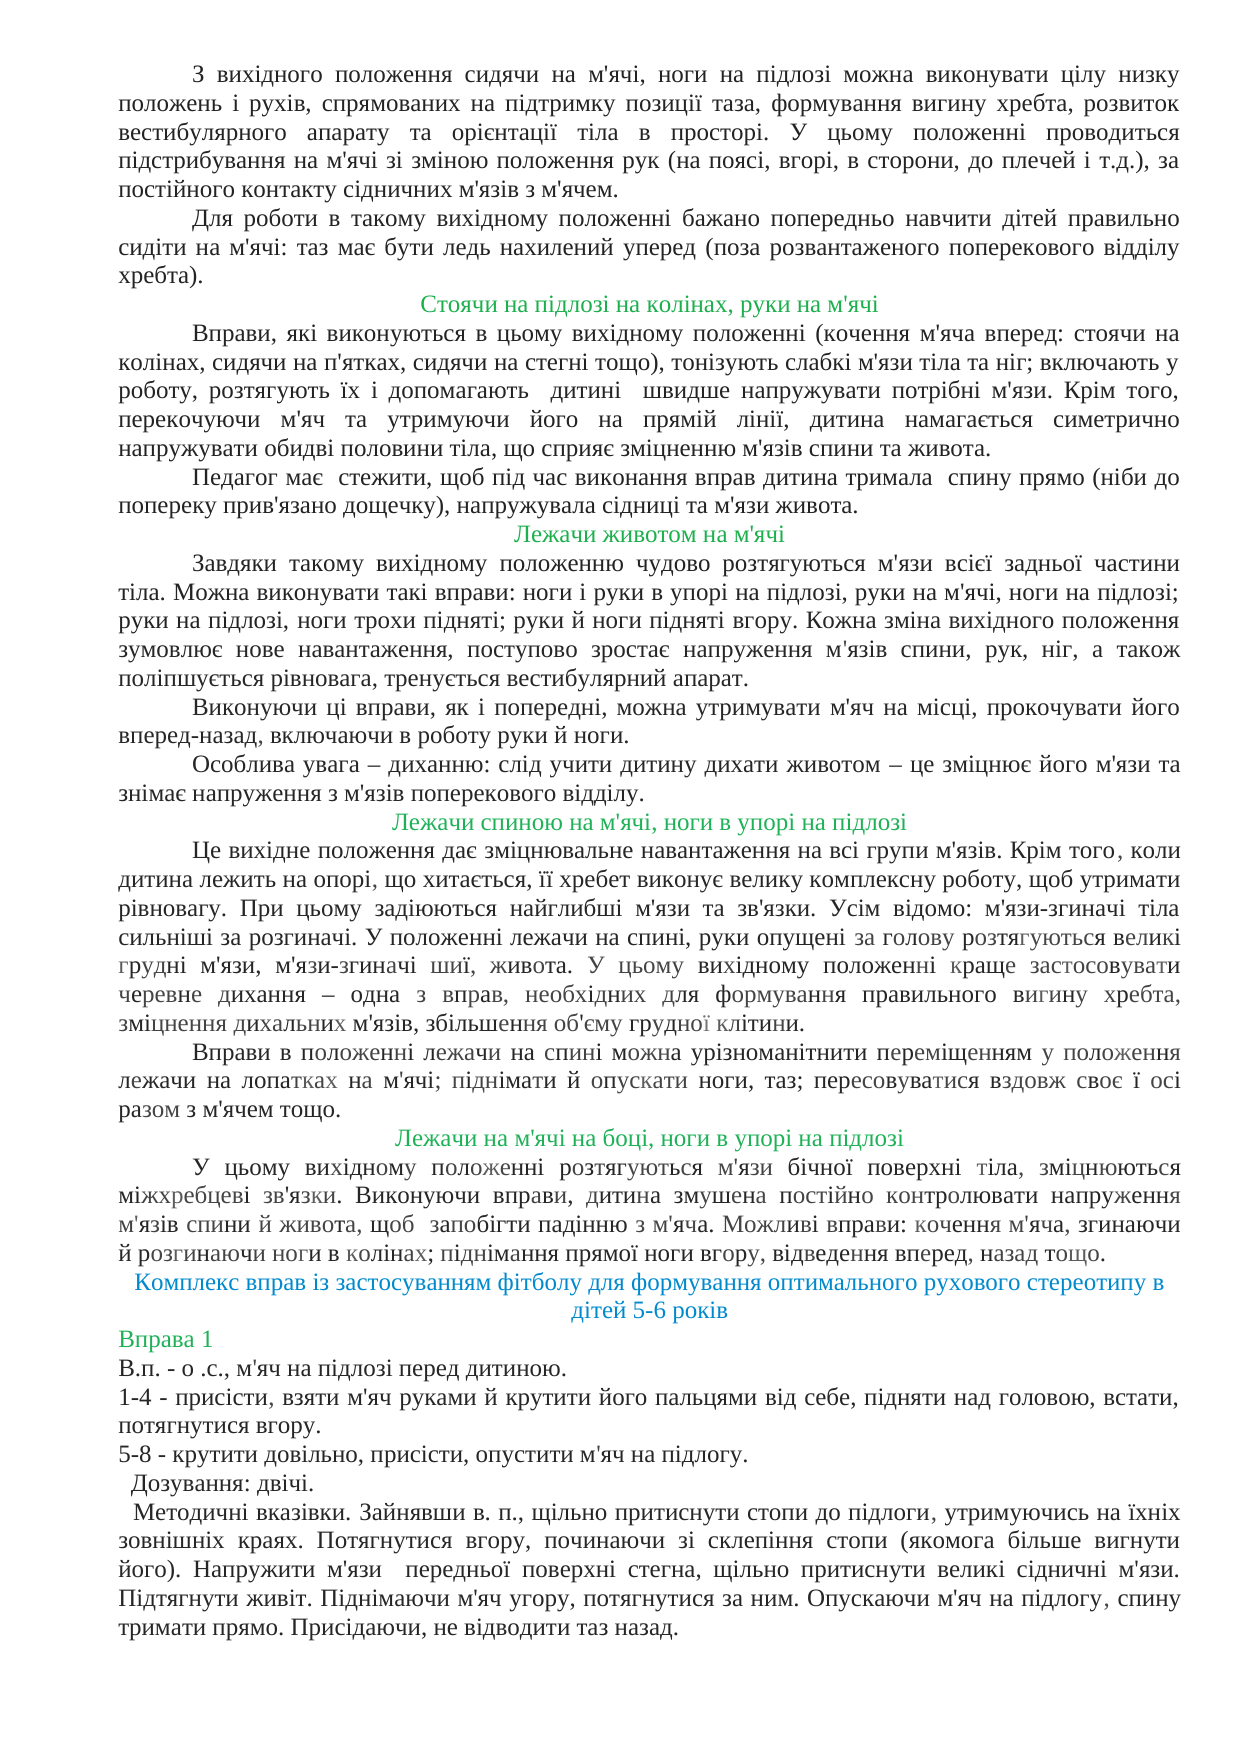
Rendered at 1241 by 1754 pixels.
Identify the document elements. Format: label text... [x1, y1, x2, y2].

text Комплекс вправ із застосуванням фітболу для формування оптимального рухового стереотипу в дітей 5-6 років [118, 1267, 1181, 1324]
text В.п. - о .с., м'яч на підлозі перед дитиною. [118, 1353, 1181, 1382]
text Особлива увага – диханню: слід учити дитину дихати животом – це зміцнює його м'язи та знімає напруження з м'язів поперекового відділу. [118, 749, 1181, 807]
text Для роботи в такому вихідному положенні бажано попередньо навчити дітей правильно сидіти на м'ячі: таз має бути ледь нахилений уперед (поза розвантаженого поперекового відділу хребта). [118, 203, 1181, 289]
text Вправи в положенні лежачи на спині можна урізноманітнити переміщенням у положення лежачи на лопатках на м'ячі; піднімати й опускати ноги, таз; пересовуватися вздовж своє ї осі разом з м'ячем тощо. [118, 1037, 1181, 1123]
text Лежачи животом на м'ячі [118, 519, 1181, 548]
text 5-8 - крутити довільно, присісти, опустити м'яч на підлогу. [118, 1439, 1181, 1468]
text Вправа 1 [118, 1324, 1181, 1353]
text Виконуючи ці вправи, як і попередні, можна утримувати м'яч на місці, прокочувати його вперед-назад, включаючи в роботу руки й ноги. [118, 692, 1181, 749]
text З вихідного положення сидячи на м'ячі, ноги на підлозі можна виконувати цілу низку положень і рухів, спрямованих на підтримку позиції таза, формування вигину хребта, розвиток вестибулярного апарату та орієнтації тіла в просторі. У цьому положенні проводиться підстрибування на м'ячі зі зміною положення рук (на поясі, вгорі, в сторони, до плечей і т.д.), за постійного контакту сідничних м'язів з м'ячем. [118, 59, 1181, 203]
text Це вихідне положення дає зміцнювальне навантаження на всі групи м'язів. Крім того, коли дитина лежить на опорі, що хитається, її хребет виконує велику комплексну роботу, щоб утримати рівновагу. При цьому задіюються найглибші м'язи та зв'язки. Усім відомо: м'язи-згиначі тіла сильніші за розгиначі. У положенні лежачи на спині, руки опущені за голову розтягуються великі грудні м'язи, м'язи-згиначі шиї, живота. У цьому вихідному положенні краще застосовувати черевне дихання – одна з вправ, необхідних для формування правильного вигину хребта, зміцнення дихальних м'язів, збільшення об'єму грудної клітини. [118, 835, 1181, 1037]
text Дозування: двічі. [118, 1468, 1181, 1497]
text Педагог має стежити, щоб під час виконання вправ дитина тримала спину прямо (ніби до попереку прив'язано дощечку), напружувала сідниці та м'язи живота. [118, 462, 1181, 519]
text Завдяки такому вихідному положенню чудово розтягуються м'язи всієї задньої частини тіла. Можна виконувати такі вправи: ноги і руки в упорі на підлозі, руки на м'ячі, ноги на підлозі; руки на підлозі, ноги трохи підняті; руки й ноги підняті вгору. Кожна зміна вихідного положення зумовлює нове навантаження, поступово зростає напруження м'язів спини, рук, ніг, а також поліпшується рівновага, тренується вестибулярний апарат. [118, 548, 1181, 692]
text Лежачи спиною на м'ячі, ноги в упорі на підлозі [118, 807, 1181, 835]
text Стоячи на підлозі на колінах, руки на м'ячі [118, 289, 1181, 318]
text Методичні вказівки. Зайнявши в. п., щільно притиснути стопи до підлоги, утримуючись на їхніх зовнішніх краях. Потягнутися вгору, починаючи зі склепіння стопи (якомога більше вигнути його). Напружити м'язи передньої поверхні стегна, щільно притиснути великі сідничні м'язи. Підтягнути живіт. Піднімаючи м'яч угору, потягнутися за ним. Опускаючи м'яч на підлогу, спину тримати прямо. Присідаючи, не відводити таз назад. [118, 1497, 1181, 1640]
text У цьому вихідному положенні розтягуються м'язи бічної поверхні тіла, зміцнюються міжхребцеві зв'язки. Виконуючи вправи, дитина змушена постійно контролювати напруження м'язів спини й живота, щоб запобігти падінню з м'яча. Можливі вправи: кочення м'яча, згинаючи й розгинаючи ноги в колінах; піднімання прямої ноги вгору, відведення вперед, назад тощо. [118, 1152, 1181, 1267]
text Лежачи на м'ячі на боці, ноги в упорі на підлозі [118, 1123, 1181, 1152]
text Вправи, які виконуються в цьому вихідному положенні (кочення м'яча вперед: стоячи на колінах, сидячи на п'ятках, сидячи на стегні тощо), тонізують слабкі м'язи тіла та ніг; включають у роботу, розтягують їх і допомагають дитині швидше напружувати потрібні м'язи. Крім того, перекочуючи м'яч та утримуючи його на прямій лінії, дитина намагається симетрично напружувати обидві половини тіла, що сприяє зміцненню м'язів спини та живота. [118, 318, 1181, 462]
text 1-4 - присісти, взяти м'яч руками й крутити його пальцями від себе, підняти над головою, встати, потягнутися вгору. [118, 1382, 1181, 1439]
